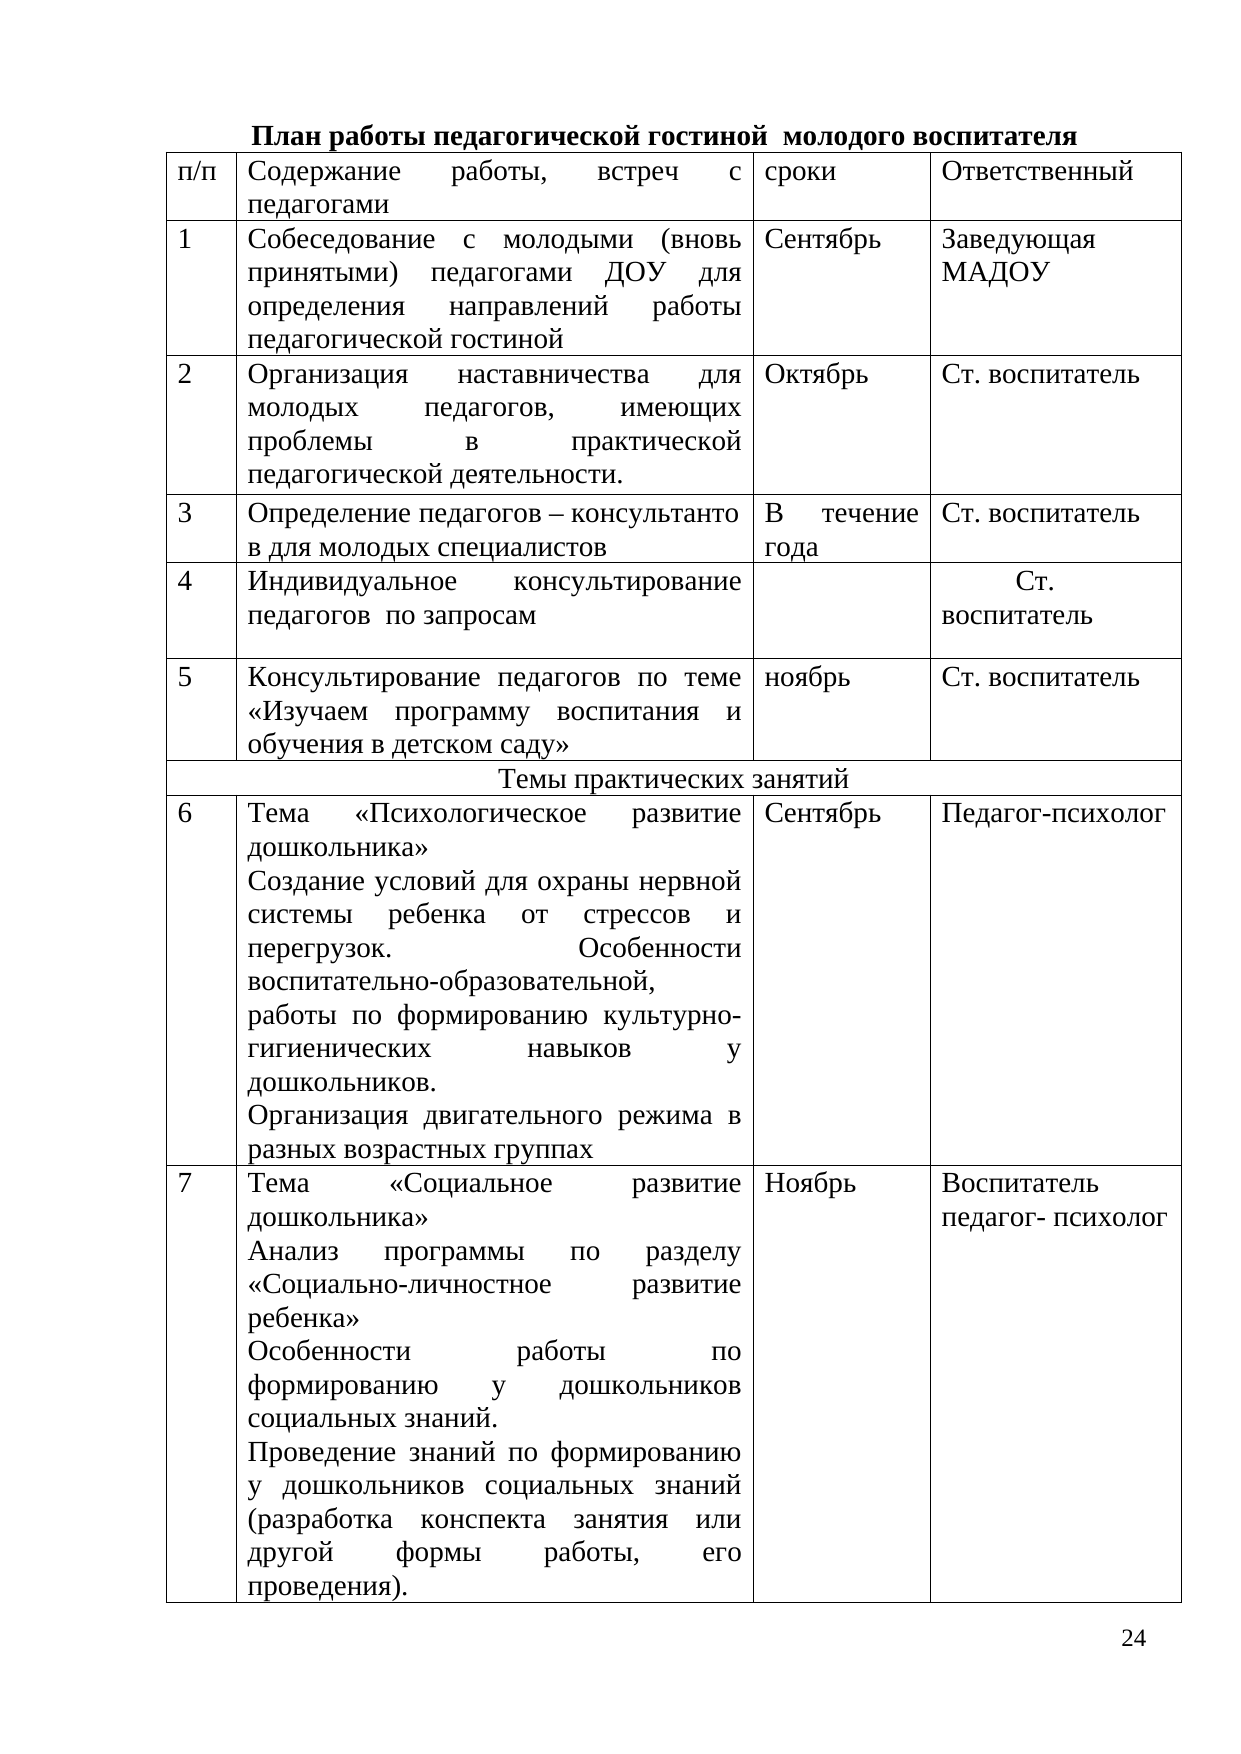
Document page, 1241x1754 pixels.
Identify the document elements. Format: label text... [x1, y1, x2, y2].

table_cell 6 [167, 796, 236, 1164]
table_cell 5 [167, 659, 236, 760]
table_header сроки [754, 153, 930, 220]
table_cell Тема «Социальное развитие дошкольника» Анализ программы по разделу «Социально-личностное развитие ребенка» Особенности работы по формированию у дошкольников социальных знаний. Проведение знаний по формированию у дошкольников социальных знаний (разработка конспекта занятия или другой формы работы, его проведения). [237, 1166, 753, 1602]
table_cell 2 [167, 356, 236, 494]
table_cell 7 [167, 1166, 236, 1602]
text План работы педагогической гостиной молодого воспитателя [177, 118, 1152, 152]
table_cell Консультирование педагогов по теме «Изучаем программу воспитания и обучения в детском саду» [237, 659, 753, 760]
table_header Ответственный [931, 153, 1181, 220]
table_header п/п [167, 153, 236, 220]
table_cell Ст. воспитатель [931, 356, 1181, 494]
table_cell Тема «Психологическое развитие дошкольника» Создание условий для охраны нервной системы ребенка от стрессов и перегрузок. Особенности воспитательно-образовательной, работы по формированию культурно-гигиенических навыков у дошкольников. Организация двигательного режима в разных возрастных группах [237, 796, 753, 1164]
table_cell ноябрь [754, 659, 930, 760]
table_cell Организация наставничества для молодых педагогов, имеющих проблемы в практической педагогической деятельности. [237, 356, 753, 494]
table_cell Сентябрь [754, 796, 930, 1164]
table_cell Индивидуальное консультирование педагогов по запросам [237, 563, 753, 658]
table_cell Октябрь [754, 356, 930, 494]
table_cell Сентябрь [754, 221, 930, 355]
table_cell Собеседование с молодыми (вновь принятыми) педагогами ДОУ для определения направлений работы педагогической гостиной [237, 221, 753, 355]
table_cell Определение педагогов – консультантов для молодых специалистов [237, 495, 753, 562]
table_cell Ст. воспитатель [931, 563, 1181, 658]
table_cell 3 [167, 495, 236, 562]
table_cell [754, 563, 930, 658]
table_cell Педагог-психолог [931, 796, 1181, 1164]
table_cell 4 [167, 563, 236, 658]
table_cell Заведующая МАДОУ [931, 221, 1181, 355]
table_cell В течение года [754, 495, 930, 562]
table_cell Ст. воспитатель [931, 495, 1181, 562]
table_cell Ноябрь [754, 1166, 930, 1602]
table_cell Воспитатель педагог- психолог [931, 1166, 1181, 1602]
table_cell Ст. воспитатель [931, 659, 1181, 760]
table_cell Темы практических занятий [167, 761, 1181, 794]
table_cell 1 [167, 221, 236, 355]
table_header Содержание работы, встреч с педагогами [237, 153, 753, 220]
